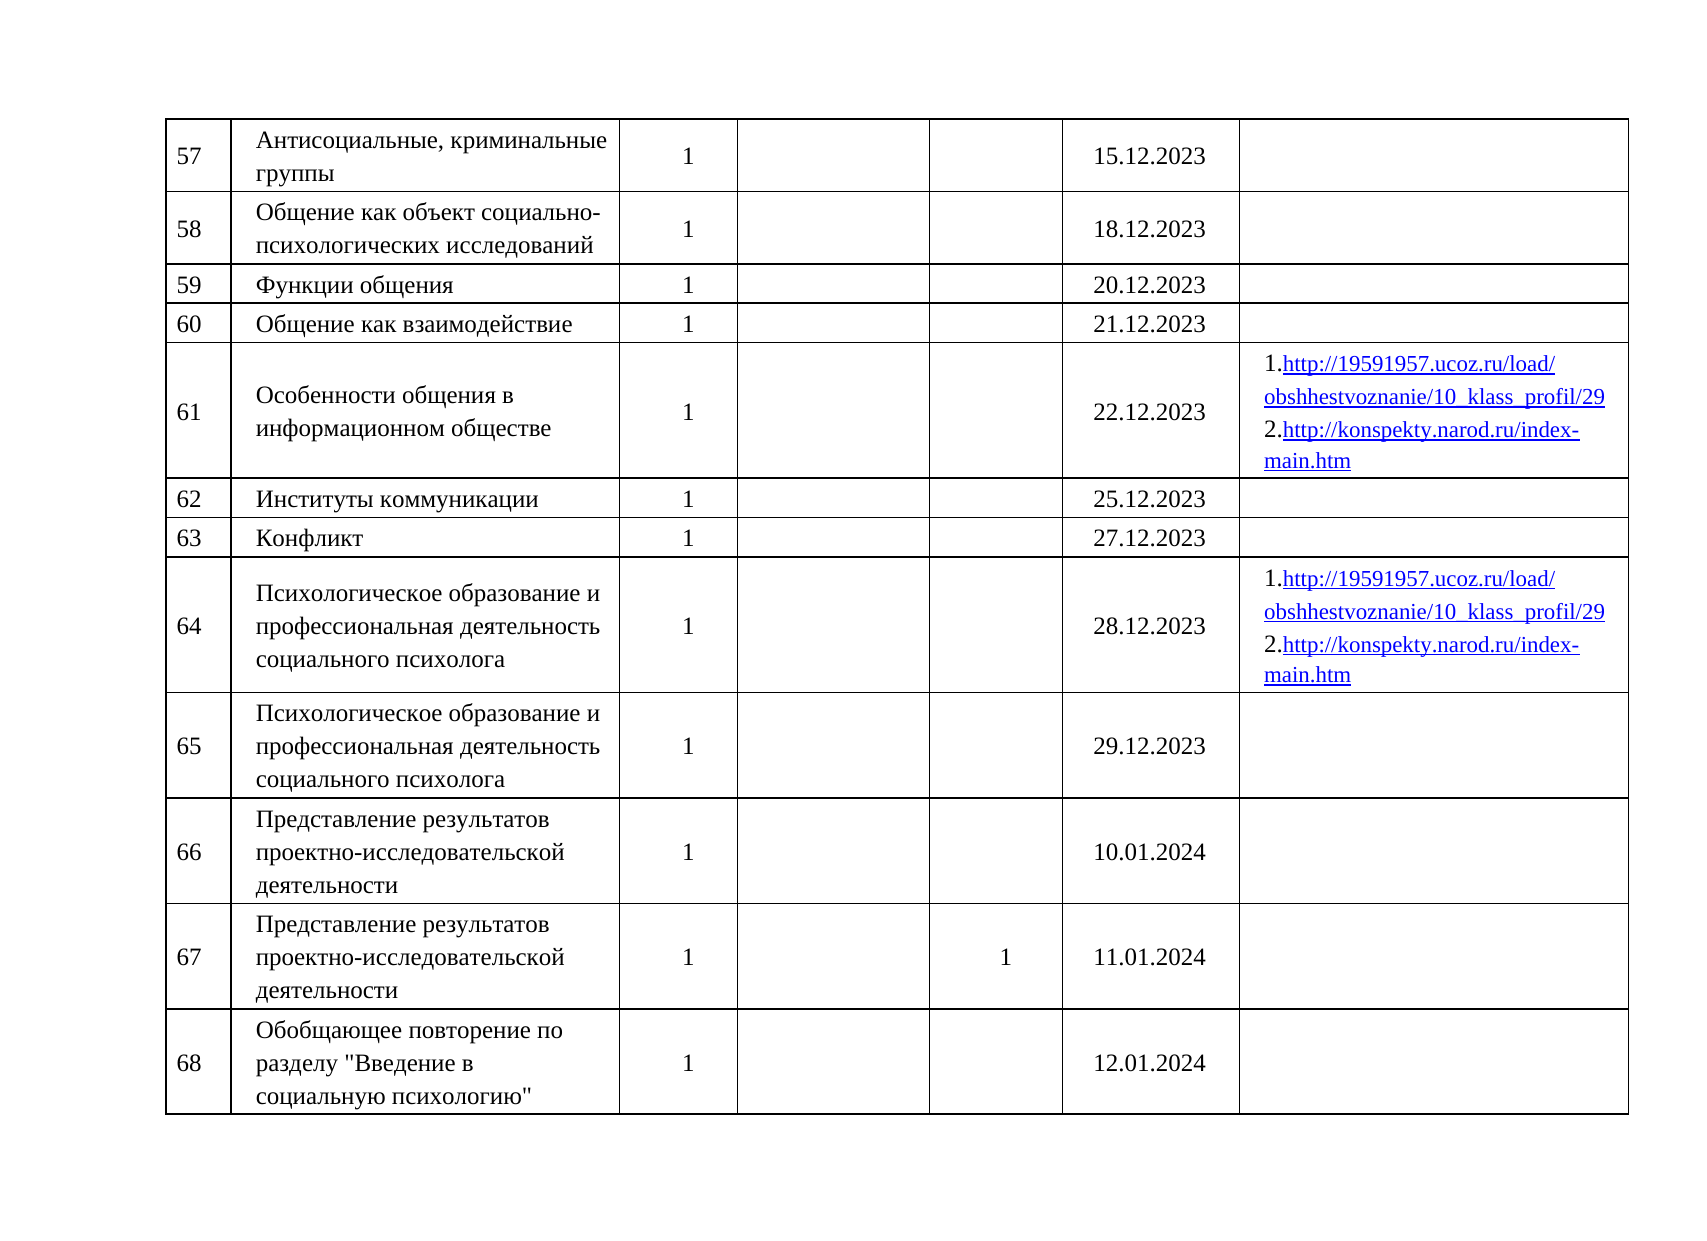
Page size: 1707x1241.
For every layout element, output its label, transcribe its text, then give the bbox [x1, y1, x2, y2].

table_cell 20.12.2023 [1063, 265, 1239, 302]
table_cell 1 [620, 518, 737, 556]
table_cell [738, 192, 929, 263]
table_cell [738, 558, 929, 692]
table_cell Функции общения [232, 265, 619, 302]
table_cell [1240, 120, 1628, 191]
table_cell 60 [167, 304, 230, 342]
table_cell Институты коммуникации [232, 479, 619, 517]
table_cell [1240, 693, 1628, 797]
table_cell 64 [167, 558, 230, 692]
table_cell 28.12.2023 [1063, 558, 1239, 692]
table_cell 1 [620, 265, 737, 302]
table_cell 67 [167, 904, 230, 1008]
table_cell [738, 304, 929, 342]
table_cell Представление результатов проектно-исследовательской деятельности [232, 904, 619, 1008]
table_cell [930, 120, 1062, 191]
table_cell [930, 479, 1062, 517]
table_cell [930, 304, 1062, 342]
table_cell [738, 1010, 929, 1113]
table_cell 1 [620, 1010, 737, 1113]
table_cell [930, 265, 1062, 302]
table_cell Общение как объект социально-психологических исследований [232, 192, 619, 263]
table_cell 25.12.2023 [1063, 479, 1239, 517]
table_cell Антисоциальные, криминальные группы [232, 120, 619, 191]
table_cell [738, 799, 929, 902]
table_cell [738, 479, 929, 517]
table_cell 1 [620, 799, 737, 902]
table_cell [738, 904, 929, 1008]
table_cell Психологическое образование и профессиональная деятельность социального психолога [232, 558, 619, 692]
table_cell Общение как взаимодействие [232, 304, 619, 342]
table_cell Представление результатов проектно-исследовательской деятельности [232, 799, 619, 902]
table_cell 29.12.2023 [1063, 693, 1239, 797]
table_cell 1 [620, 479, 737, 517]
table_cell 15.12.2023 [1063, 120, 1239, 191]
table_cell 22.12.2023 [1063, 343, 1239, 477]
table_cell 11.01.2024 [1063, 904, 1239, 1008]
table_cell Конфликт [232, 518, 619, 556]
table_cell 1 [620, 558, 737, 692]
table_cell 1 [620, 904, 737, 1008]
table_cell 57 [167, 120, 230, 191]
table_cell 63 [167, 518, 230, 556]
table_cell [1240, 1010, 1628, 1113]
table_cell 12.01.2024 [1063, 1010, 1239, 1113]
table_cell 66 [167, 799, 230, 902]
table_cell [930, 799, 1062, 902]
table_cell [1240, 192, 1628, 263]
table_cell [738, 693, 929, 797]
table_cell 10.01.2024 [1063, 799, 1239, 902]
table_cell [1240, 304, 1628, 342]
table_cell 59 [167, 265, 230, 302]
table_cell 1.http://19591957.ucoz.ru/load/obshhestvoznanie/10_klass_profil/29 2.http://konspekty.narod.ru/index-main.htm [1240, 558, 1628, 692]
table_cell [930, 1010, 1062, 1113]
table_cell [930, 558, 1062, 692]
table_cell [930, 343, 1062, 477]
table_cell [1240, 479, 1628, 517]
table_cell 1 [620, 343, 737, 477]
table_cell [930, 693, 1062, 797]
table_cell 1 [620, 120, 737, 191]
table_cell 58 [167, 192, 230, 263]
table_cell [930, 518, 1062, 556]
table_cell 62 [167, 479, 230, 517]
table_cell 65 [167, 693, 230, 797]
table_cell 21.12.2023 [1063, 304, 1239, 342]
table_cell [1240, 904, 1628, 1008]
table_cell 18.12.2023 [1063, 192, 1239, 263]
table_cell Особенности общения в информационном обществе [232, 343, 619, 477]
table_cell 1 [620, 304, 737, 342]
table_cell 1 [620, 693, 737, 797]
table_cell Психологическое образование и профессиональная деятельность социального психолога [232, 693, 619, 797]
table_cell 68 [167, 1010, 230, 1113]
table_cell Обобщающее повторение по разделу "Введение в социальную психологию" [232, 1010, 619, 1113]
table_cell 1 [620, 192, 737, 263]
table_cell [930, 192, 1062, 263]
table_cell 61 [167, 343, 230, 477]
table_cell [738, 120, 929, 191]
table_cell [738, 265, 929, 302]
table_cell 1 [930, 904, 1062, 1008]
table_cell [738, 343, 929, 477]
table_cell [1240, 799, 1628, 902]
table_cell [738, 518, 929, 556]
table_cell [1240, 518, 1628, 556]
table_cell [1240, 265, 1628, 302]
table_cell 27.12.2023 [1063, 518, 1239, 556]
table_cell 1.http://19591957.ucoz.ru/load/obshhestvoznanie/10_klass_profil/29 2.http://konspekty.narod.ru/index-main.htm [1240, 343, 1628, 477]
